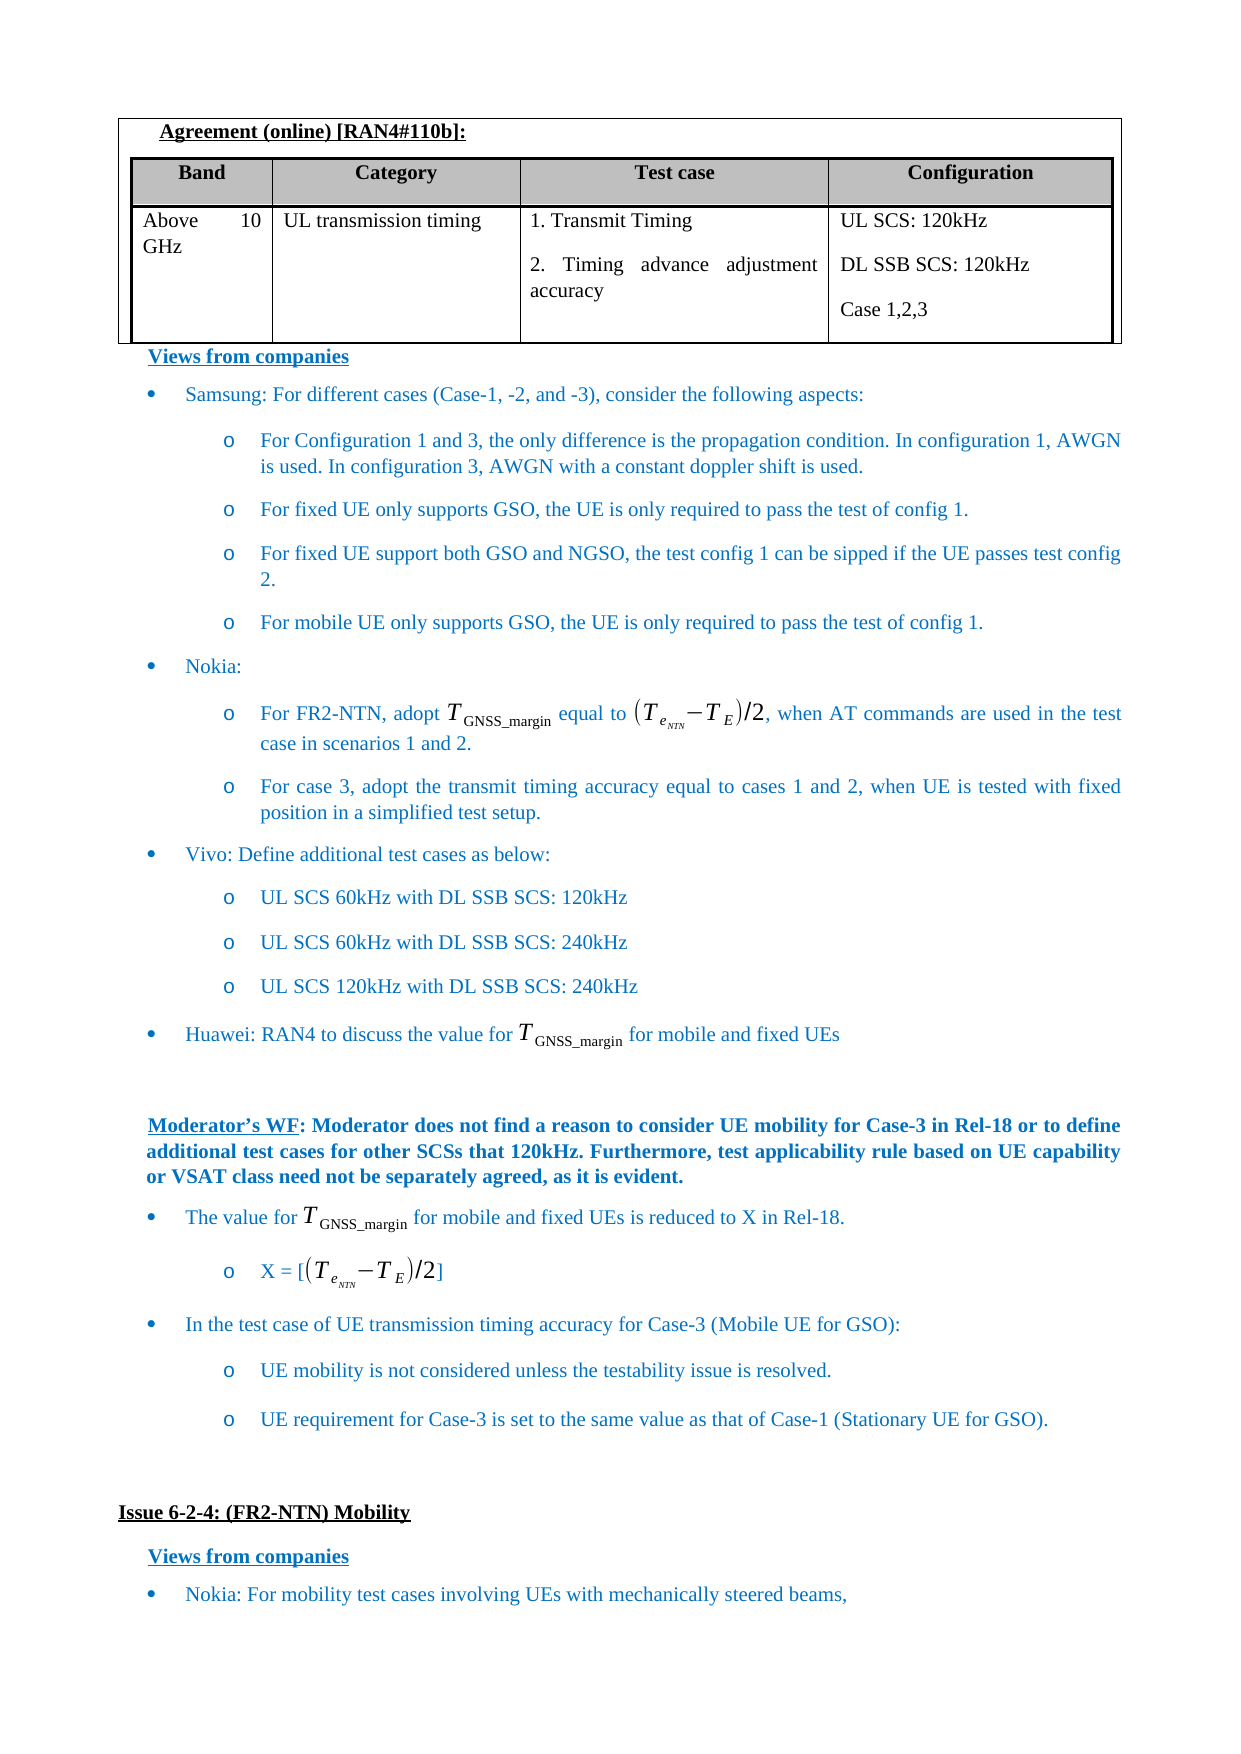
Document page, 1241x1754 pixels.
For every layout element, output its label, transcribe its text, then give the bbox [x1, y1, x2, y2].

list For mobile UE only supports GSO, the UE is only required to pass the test of config 1. [223, 609, 1122, 635]
list Nokia: For mobility test cases involving UEs with mechanically steered beams, [148, 1582, 1122, 1606]
list For Configuration 1 and 3, the only difference is the propagation condition. In configuration 1, AWGN is used. In configuration 3, AWGN with a constant doppler shift is used. [223, 428, 1122, 478]
text Issue 6-2-4: (FR2-NTN) Mobility [118, 1500, 1122, 1524]
list UL SCS 60kHz with DL SSB SCS: 240kHz [223, 930, 1122, 955]
list In the test case of UE transmission timing accuracy for Case-3 (Mobile UE for GSO): [148, 1312, 1122, 1336]
list Vivo: Define additional test cases as below: [148, 842, 1122, 866]
text Moderator’s WF: Moderator does not find a reason to consider UE mobility for Case-3 in Rel-18 or to define additional test cases for other SCSs that 120kHz. Furthermore, test applicability rule based on UE capability or VSAT class need not be separately agreed, as it is evident. [146, 1113, 1122, 1188]
list UE mobility is not considered unless the testability issue is resolved. [223, 1358, 1122, 1384]
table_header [119, 119, 1121, 343]
list UE requirement for Case-3 is set to the same value as that of Case-1 (Stationary UE for GSO). [223, 1407, 1122, 1432]
list For case 3, adopt the transmit timing accuracy equal to cases 1 and 2, when UE is tested with fixed position in a simplified test setup. [223, 774, 1122, 824]
list Nokia: [148, 654, 1122, 678]
text Views from companies [118, 1544, 1122, 1568]
list For fixed UE only supports GSO, the UE is only required to pass the test of config 1. [223, 497, 1122, 522]
text Views from companies [118, 344, 1122, 368]
list X = [] [223, 1255, 1122, 1289]
list For FR2-NTN, adopt equal to , when AT commands are used in the test case in scenarios 1 and 2. [223, 697, 1122, 755]
list UL SCS 120kHz with DL SSB SCS: 240kHz [223, 974, 1122, 1000]
list Huawei: RAN4 to discuss the value for for mobile and fixed UEs [148, 1019, 1122, 1050]
list The value for for mobile and fixed UEs is reduced to X in Rel-18. [148, 1202, 1122, 1233]
list Samsung: For different cases (Case-1, -2, and -3), consider the following aspects: [148, 382, 1122, 406]
list UL SCS 60kHz with DL SSB SCS: 120kHz [223, 885, 1122, 911]
list For fixed UE support both GSO and NGSO, the test config 1 can be sipped if the UE passes test config 2. [223, 541, 1122, 591]
